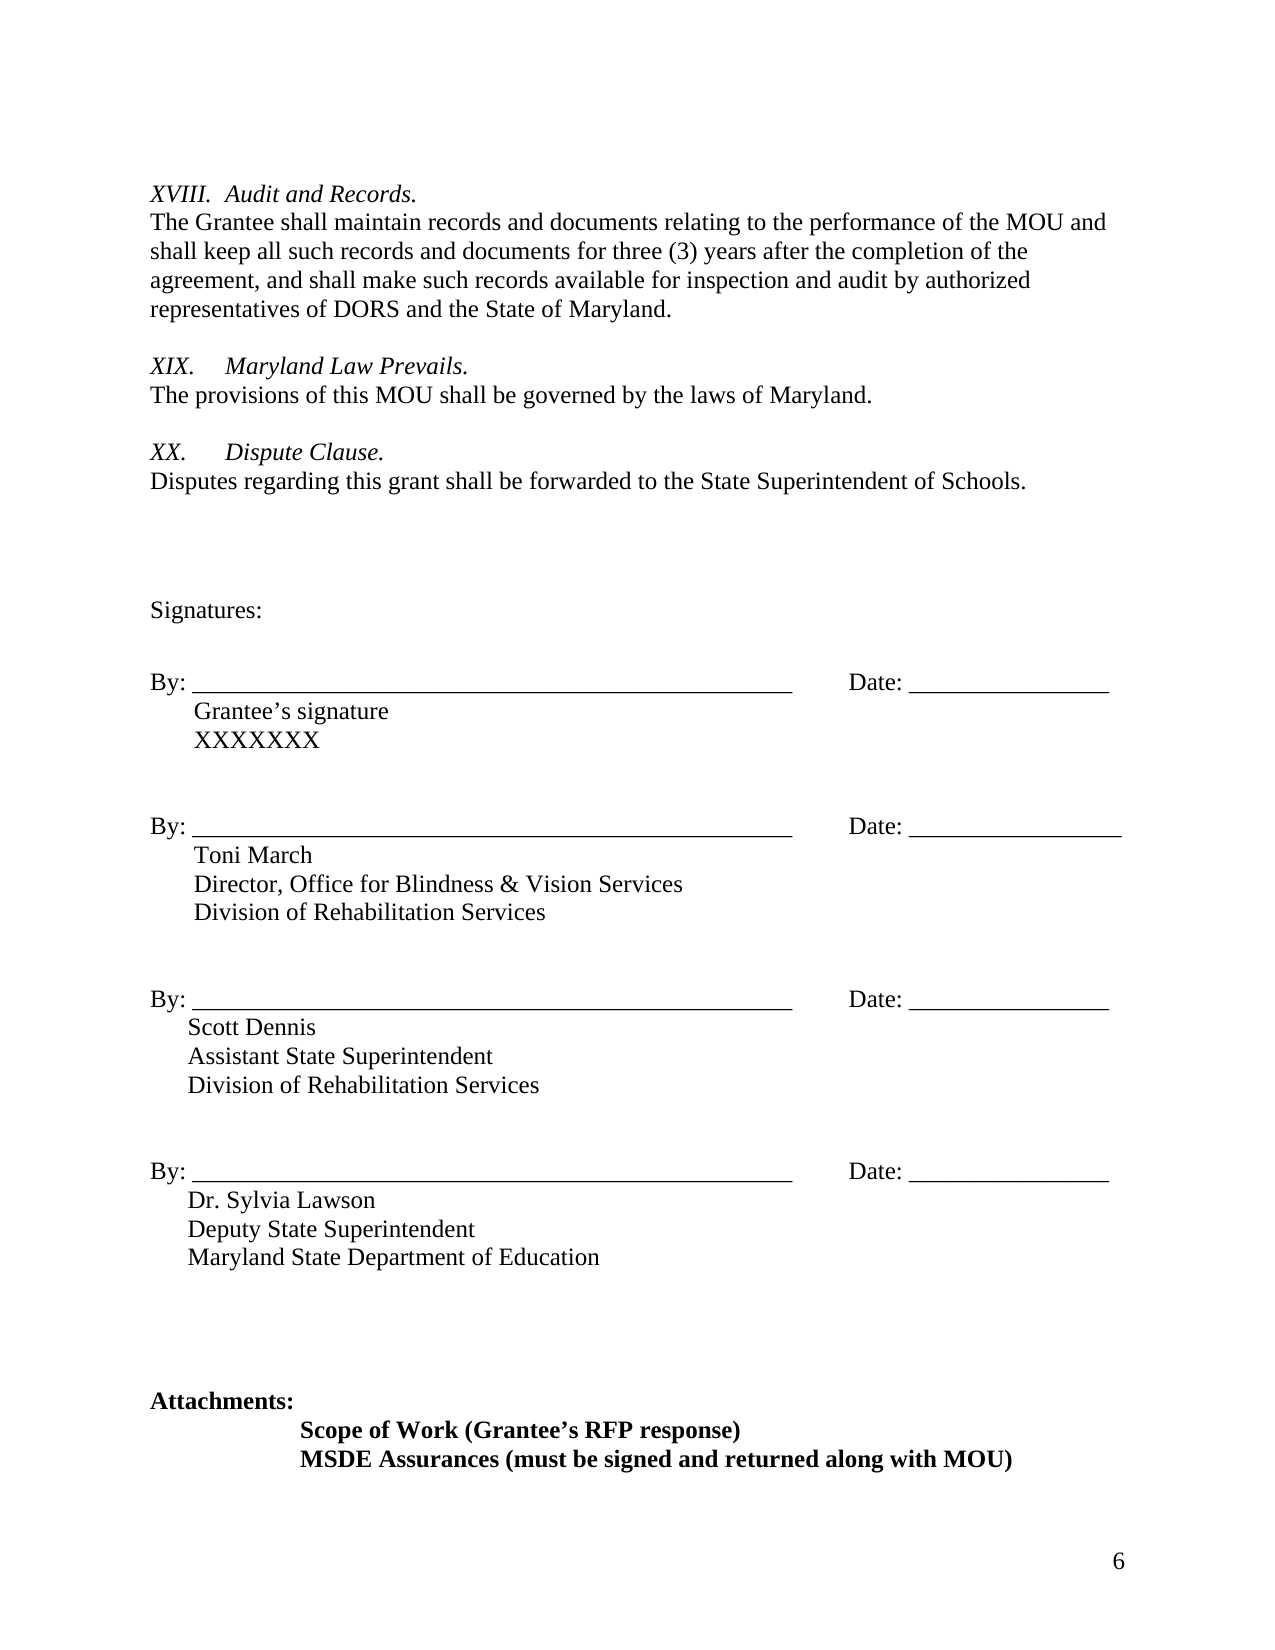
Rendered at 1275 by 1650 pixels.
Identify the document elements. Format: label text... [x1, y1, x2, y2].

text Grantee’s signature [150, 696, 1125, 725]
text Deputy State Superintendent [150, 1214, 1125, 1242]
text The provisions of this MOU shall be governed by the laws of Maryland. [150, 380, 1125, 409]
text Director, Office for Blindness & Vision Services [150, 869, 1125, 897]
text By: ________________________________________________ Date: ________________ [150, 1156, 1125, 1185]
text Division of Rehabilitation Services [150, 897, 1125, 926]
text Attachments: [150, 1386, 1125, 1415]
text Scope of Work (Grantee’s RFP response) [270, 1415, 1125, 1444]
text By: ________________________________________________ Date: ________________ [150, 667, 1125, 696]
text Division of Rehabilitation Services [150, 1070, 1125, 1099]
text MSDE Assurances (must be signed and returned along with MOU) [270, 1444, 1125, 1472]
text Toni March [150, 840, 1125, 869]
text Scott Dennis [150, 1012, 1125, 1041]
text By: ________________________________________________ Date: ________________ [150, 984, 1125, 1012]
text By: ________________________________________________ Date: _________________ [150, 811, 1125, 840]
text Maryland State Department of Education [150, 1242, 1125, 1271]
text XXXXXXX [150, 725, 1125, 754]
subtitle XX. Dispute Clause. [150, 437, 1125, 466]
text Assistant State Superintendent [150, 1041, 1125, 1070]
text The Grantee shall maintain records and documents relating to the performance of the MOU and shall keep all such records and documents for three (3) years after the completion of the agreement, and shall make such records available for inspection and audit by authorized representatives of DORS and the State of Maryland. [150, 207, 1125, 322]
text Dr. Sylvia Lawson [150, 1185, 1125, 1214]
text Disputes regarding this grant shall be forwarded to the State Superintendent of Schools. [150, 466, 1125, 495]
text Signatures: [150, 596, 1125, 624]
subtitle XIX. Maryland Law Prevails. [150, 351, 1125, 380]
subtitle XVIII. Audit and Records. [150, 179, 1125, 207]
